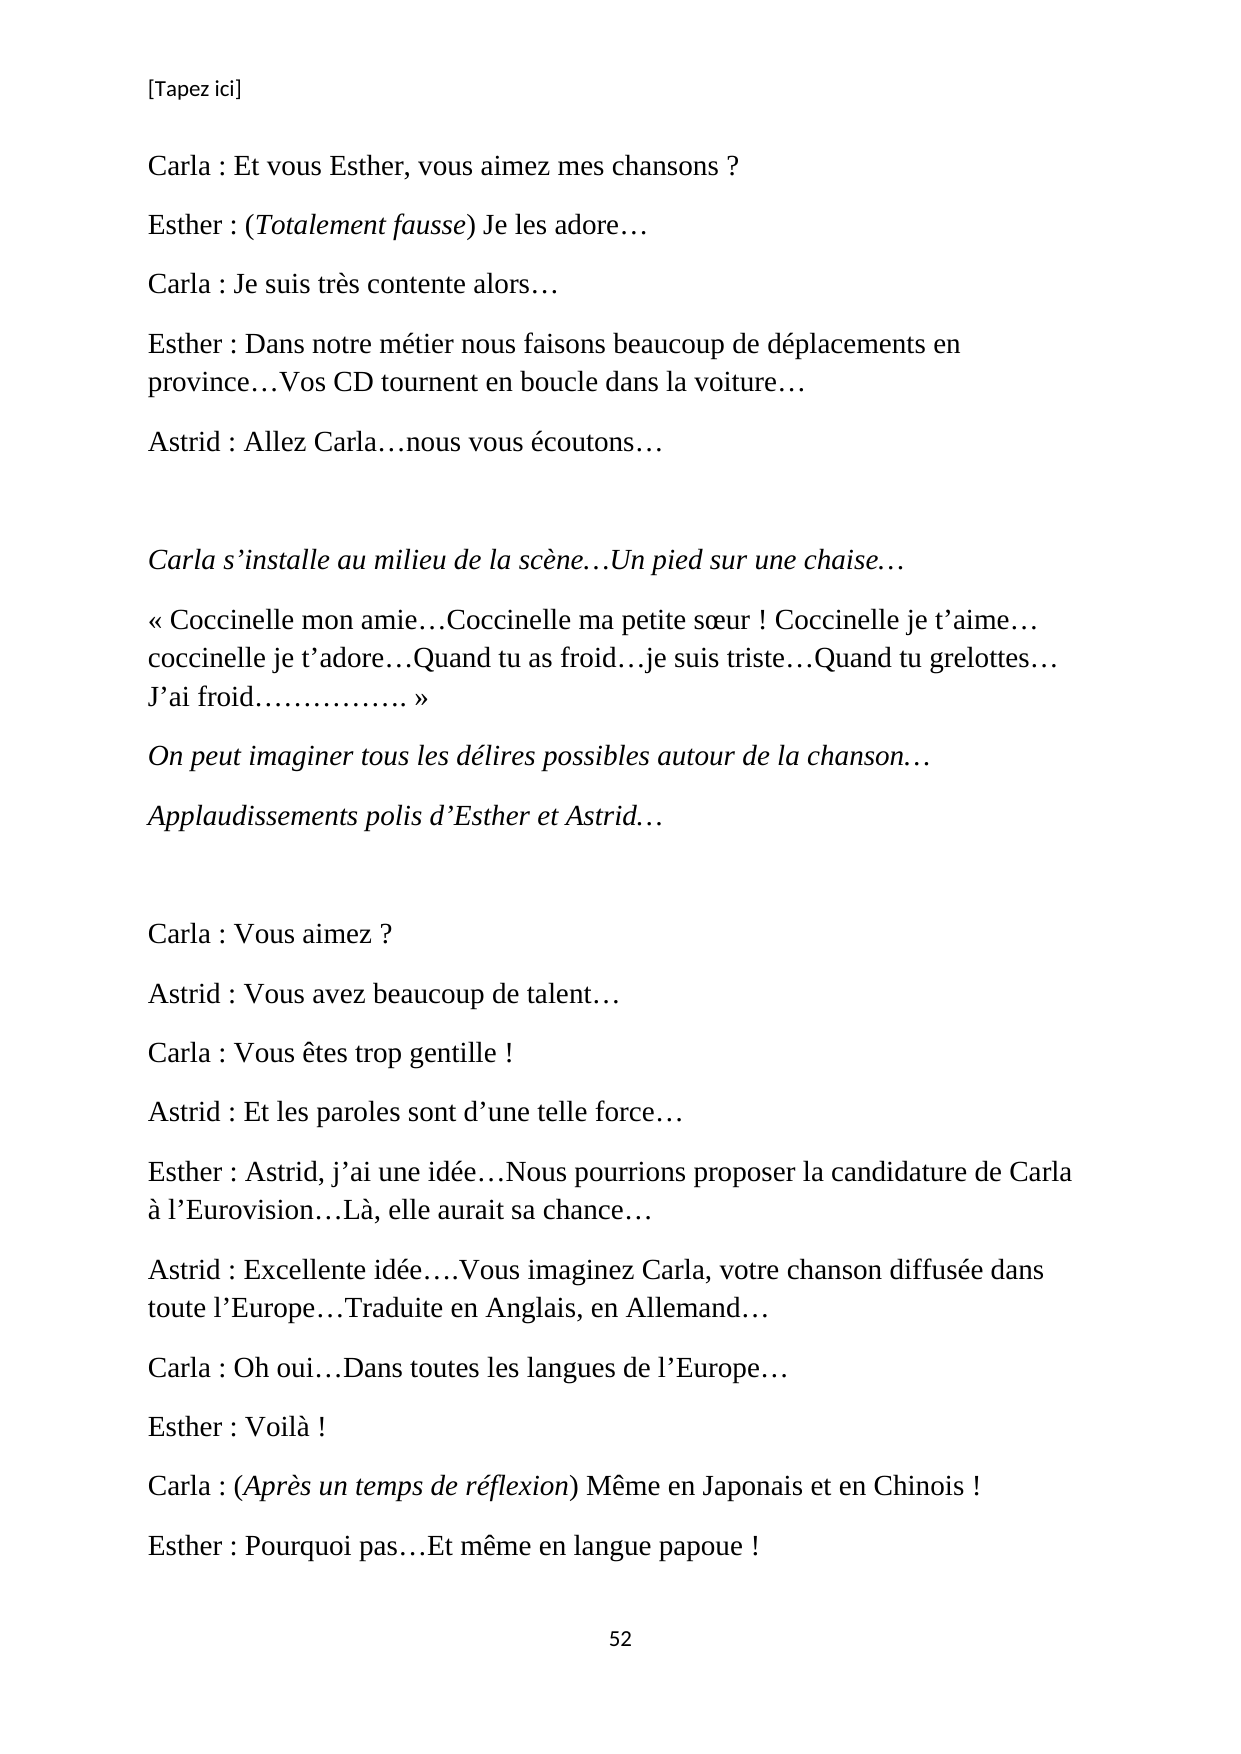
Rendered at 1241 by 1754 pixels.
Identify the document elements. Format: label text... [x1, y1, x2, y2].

text Esther : Pourquoi pas…Et même en langue papoue ! [148, 1528, 1093, 1561]
text Carla : Et vous Esther, vous aimez mes chansons ? [148, 148, 1093, 181]
text Carla : Vous aimez ? [148, 916, 1093, 950]
text Carla : Oh oui…Dans toutes les langues de l’Europe… [148, 1350, 1093, 1383]
text Esther : Voilà ! [148, 1409, 1093, 1443]
text Astrid : Vous avez beaucoup de talent… [148, 976, 1093, 1009]
text Astrid : Excellente idée….Vous imaginez Carla, votre chanson diffusée dans toute l’Europe…Traduite en Anglais, en Allemand… [148, 1252, 1093, 1324]
text Carla : Je suis très contente alors… [148, 266, 1093, 300]
text Esther : Astrid, j’ai une idée…Nous pourrions proposer la candidature de Carla à l’Eurovision…Là, elle aurait sa chance… [148, 1154, 1093, 1226]
text Astrid : Et les paroles sont d’une telle force… [148, 1094, 1093, 1128]
text Carla : (Après un temps de réflexion) Même en Japonais et en Chinois ! [148, 1468, 1093, 1502]
text Carla s’installe au milieu de la scène…Un pied sur une chaise… [148, 542, 1093, 576]
text Applaudissements polis d’Esther et Astrid… [148, 798, 1093, 831]
text Carla : Vous êtes trop gentille ! [148, 1035, 1093, 1069]
text « Coccinelle mon amie…Coccinelle ma petite sœur ! Coccinelle je t’aime…coccinelle je t’adore…Quand tu as froid…je suis triste…Quand tu grelottes…J’ai froid……………. » [148, 602, 1093, 712]
text Astrid : Allez Carla…nous vous écoutons… [148, 424, 1093, 457]
text On peut imaginer tous les délires possibles autour de la chanson… [148, 738, 1093, 772]
text Esther : Dans notre métier nous faisons beaucoup de déplacements en province…Vos CD tournent en boucle dans la voiture… [148, 326, 1093, 398]
text Esther : (Totalement fausse) Je les adore… [148, 207, 1093, 241]
